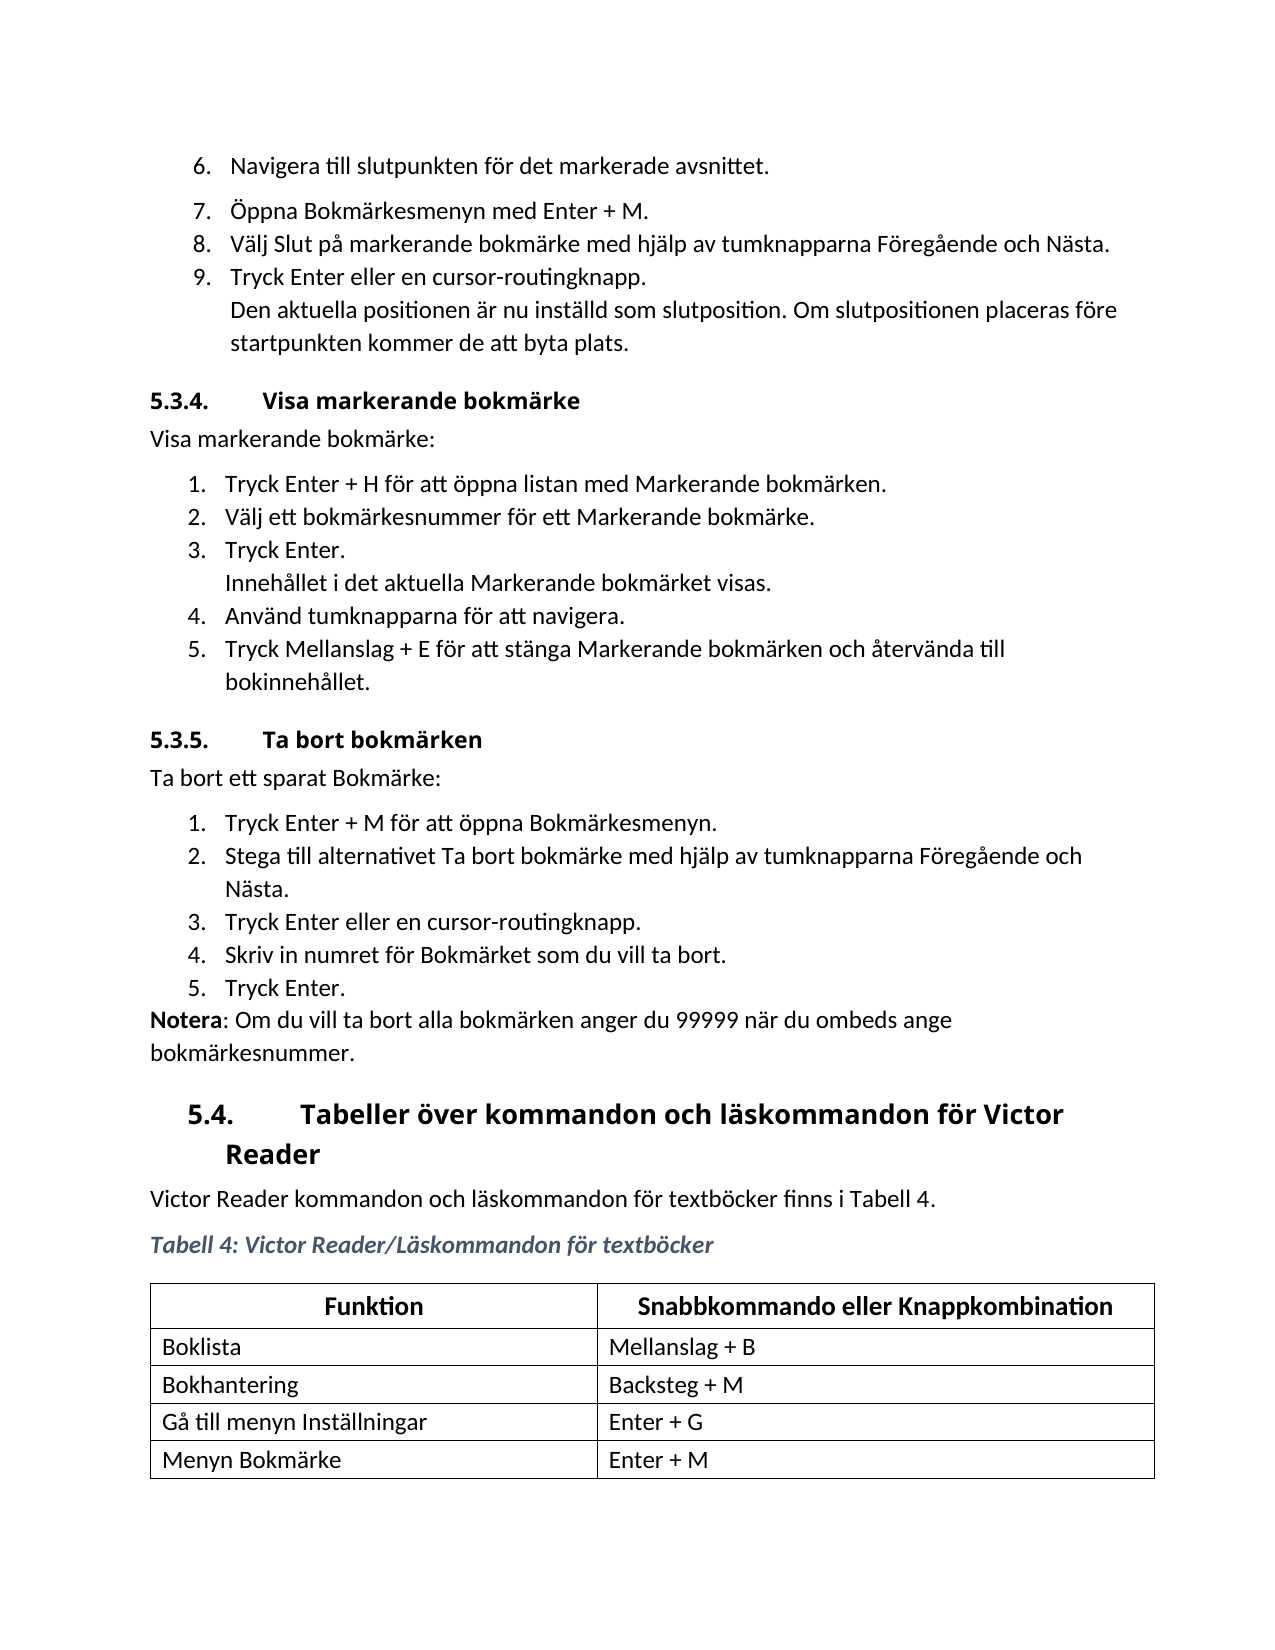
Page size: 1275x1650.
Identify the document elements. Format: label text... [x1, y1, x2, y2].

table_cell Boklista [151, 1329, 597, 1365]
table_header Snabbkommando eller Knappkombination [598, 1284, 1154, 1327]
list Tryck Enter. [187, 972, 1125, 1002]
subtitle Tabeller över kommandon och läskommandon för Victor Reader [187, 1095, 1125, 1172]
list Navigera till slutpunkten för det markerade avsnittet. [193, 150, 1125, 181]
table_cell Enter + G [598, 1404, 1154, 1440]
table_cell Backsteg + M [598, 1366, 1154, 1402]
table_cell Mellanslag + B [598, 1329, 1154, 1365]
subtitle Ta bort bokmärken [150, 724, 1125, 755]
text Visa markerande bokmärke: [150, 423, 1125, 453]
table_cell Bokhantering [151, 1366, 597, 1402]
table_header Funktion [151, 1284, 597, 1327]
text Tabell 4: Victor Reader/Läskommandon för textböcker [150, 1229, 1125, 1259]
list Välj Slut på markerande bokmärke med hjälp av tumknapparna Föregående och Nästa. [193, 228, 1125, 259]
table_cell Enter + M [598, 1441, 1154, 1477]
list Stega till alternativet Ta bort bokmärke med hjälp av tumknapparna Föregående och Nästa. [187, 840, 1125, 903]
list Tryck Enter + M för att öppna Bokmärkesmenyn. [187, 807, 1125, 838]
list Tryck Enter + H för att öppna listan med Markerande bokmärken. [187, 468, 1125, 499]
list Tryck Enter eller en cursor-routingknapp. [193, 261, 1125, 292]
list Skriv in numret för Bokmärket som du vill ta bort. [187, 939, 1125, 969]
table_cell Gå till menyn Inställningar [151, 1404, 597, 1440]
list Öppna Bokmärkesmenyn med Enter + M. [193, 195, 1125, 226]
list Tryck Enter eller en cursor-routingknapp. [187, 906, 1125, 936]
list Använd tumknapparna för att navigera. [187, 600, 1125, 631]
list Välj ett bokmärkesnummer för ett Markerande bokmärke. [187, 501, 1125, 532]
list Tryck Enter. [187, 534, 1125, 565]
list Tryck Mellanslag + E för att stänga Markerande bokmärken och återvända till bokinnehållet. [187, 633, 1125, 696]
text Den aktuella positionen är nu inställd som slutposition. Om slutpositionen placeras före startpunkten kommer de att byta plats. [230, 294, 1125, 358]
text Victor Reader kommandon och läskommandon för textböcker finns i Tabell 4. [150, 1183, 1125, 1214]
table_cell Menyn Bokmärke [151, 1441, 597, 1477]
text Notera: Om du vill ta bort alla bokmärken anger du 99999 när du ombeds ange bokmärkesnummer. [150, 1004, 1125, 1068]
text Innehållet i det aktuella Markerande bokmärket visas. [225, 567, 1125, 598]
text Ta bort ett sparat Bokmärke: [150, 762, 1125, 792]
subtitle Visa markerande bokmärke [150, 385, 1125, 416]
